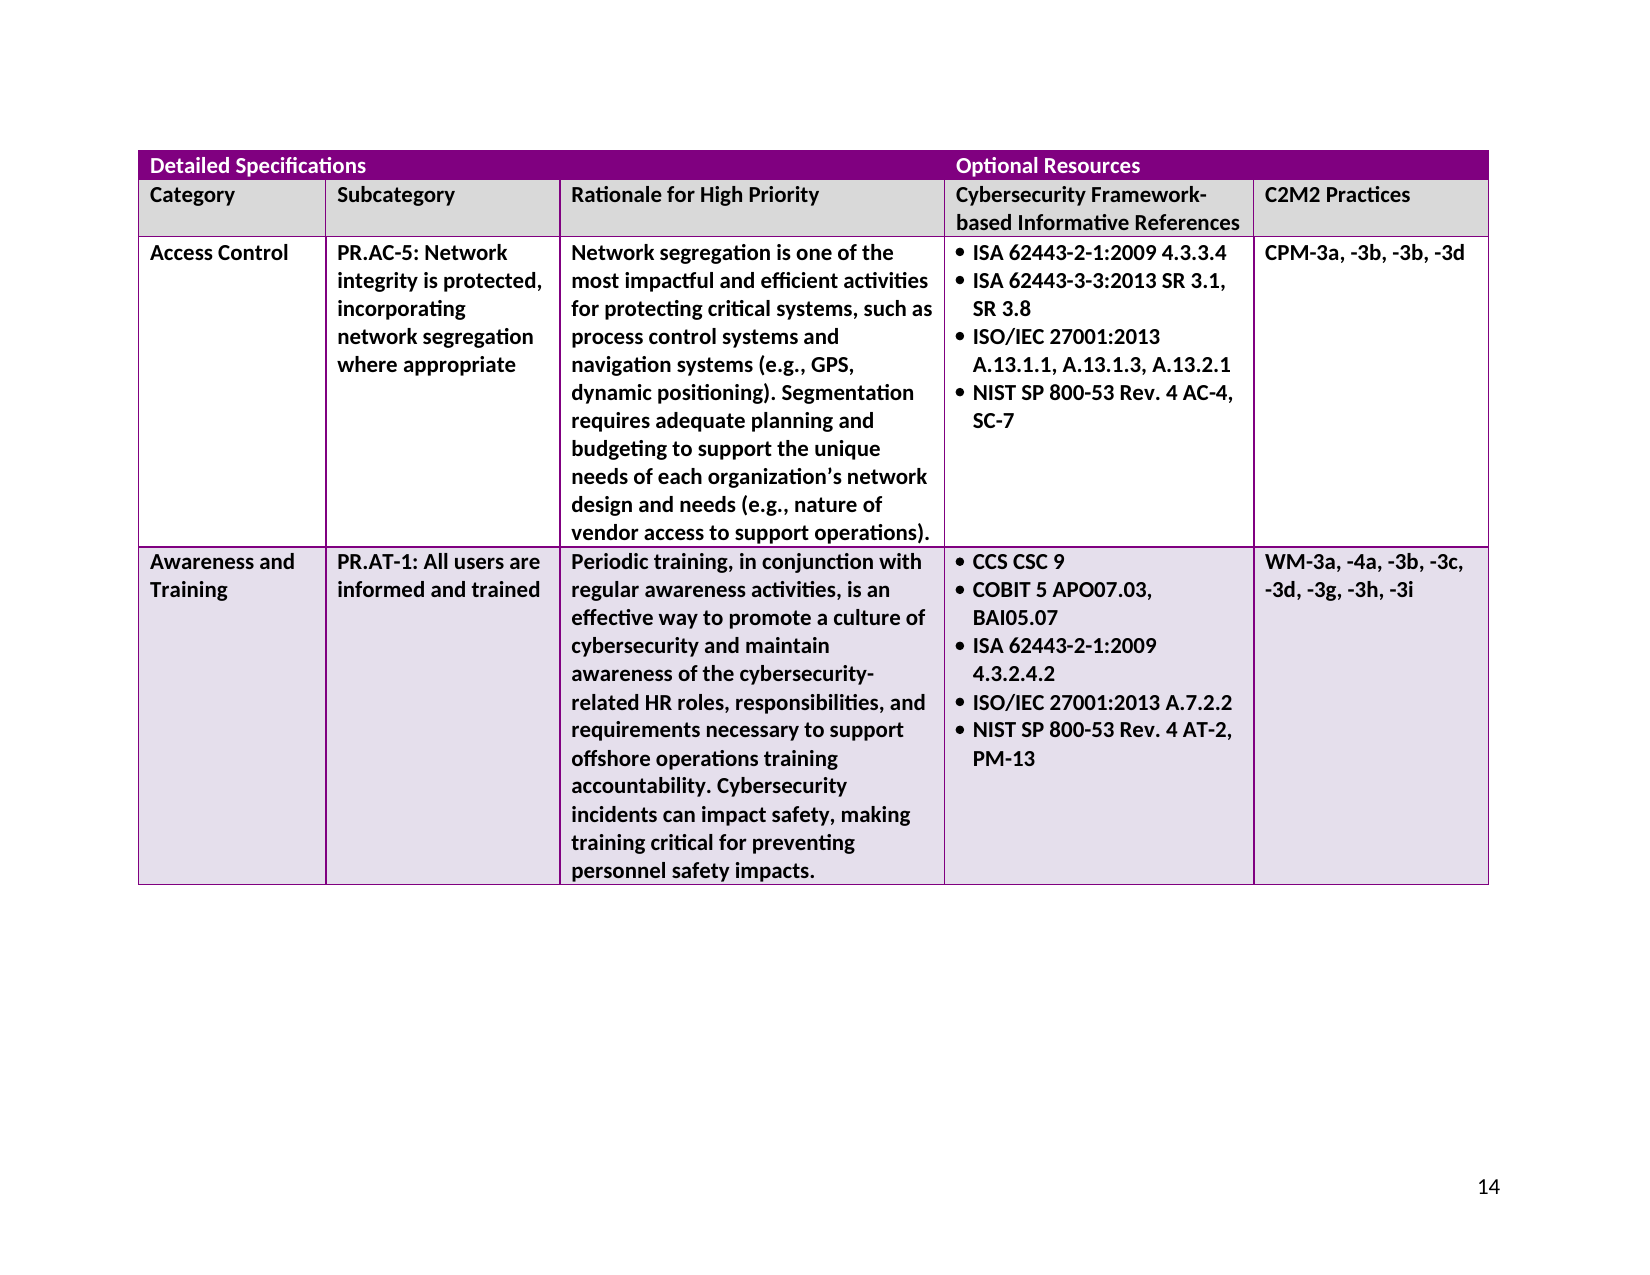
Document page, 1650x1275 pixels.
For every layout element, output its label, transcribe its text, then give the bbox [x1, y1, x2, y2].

table_cell Cybersecurity Framework-based Informative References [945, 180, 1253, 236]
table_cell CCS CSC 9 COBIT 5 APO07.03, BAI05.07 ISA 62443-2-1:2009 4.3.2.4.2 ISO/IEC 27001:2013 A.7.2.2 NIST SP 800-53 Rev. 4 AT-2, PM-13 [945, 548, 1253, 884]
table_cell Rationale for High Priority [561, 180, 944, 236]
table_cell C2M2 Practices [1254, 180, 1488, 236]
table_cell Network segregation is one of the most impactful and efficient activities for protecting critical systems, such as process control systems and navigation systems (e.g., GPS, dynamic positioning). Segmentation requires adequate planning and budgeting to support the unique needs of each organization’s network design and needs (e.g., nature of vendor access to support operations). [561, 237, 944, 546]
table_header Detailed Specifications [139, 151, 944, 179]
table_cell WM-3a, -4a, -3b, -3c, -3d, -3g, -3h, -3i [1255, 548, 1488, 884]
table_cell CPM-3a, -3b, -3b, -3d [1255, 237, 1488, 546]
table_cell Category [139, 180, 325, 236]
table_cell ISA 62443-2-1:2009 4.3.3.4 ISA 62443-3-3:2013 SR 3.1, SR 3.8 ISO/IEC 27001:2013 A.13.1.1, A.13.1.3, A.13.2.1 NIST SP 800-53 Rev. 4 AC-4, SC-7 [945, 237, 1253, 546]
table_cell Awareness and Training [139, 548, 325, 884]
table_cell PR.AT-1: All users are informed and trained [327, 548, 559, 884]
table_header Optional Resources [945, 151, 1488, 179]
table_cell Periodic training, in conjunction with regular awareness activities, is an effective way to promote a culture of cybersecurity and maintain awareness of the cybersecurity-related HR roles, responsibilities, and requirements necessary to support offshore operations training accountability. Cybersecurity incidents can impact safety, making training critical for preventing personnel safety impacts. [561, 548, 944, 884]
table_cell Subcategory [326, 180, 559, 236]
table_cell PR.AC-5: Network integrity is protected, incorporating network segregation where appropriate [327, 237, 559, 546]
table_cell Access Control [139, 237, 325, 546]
